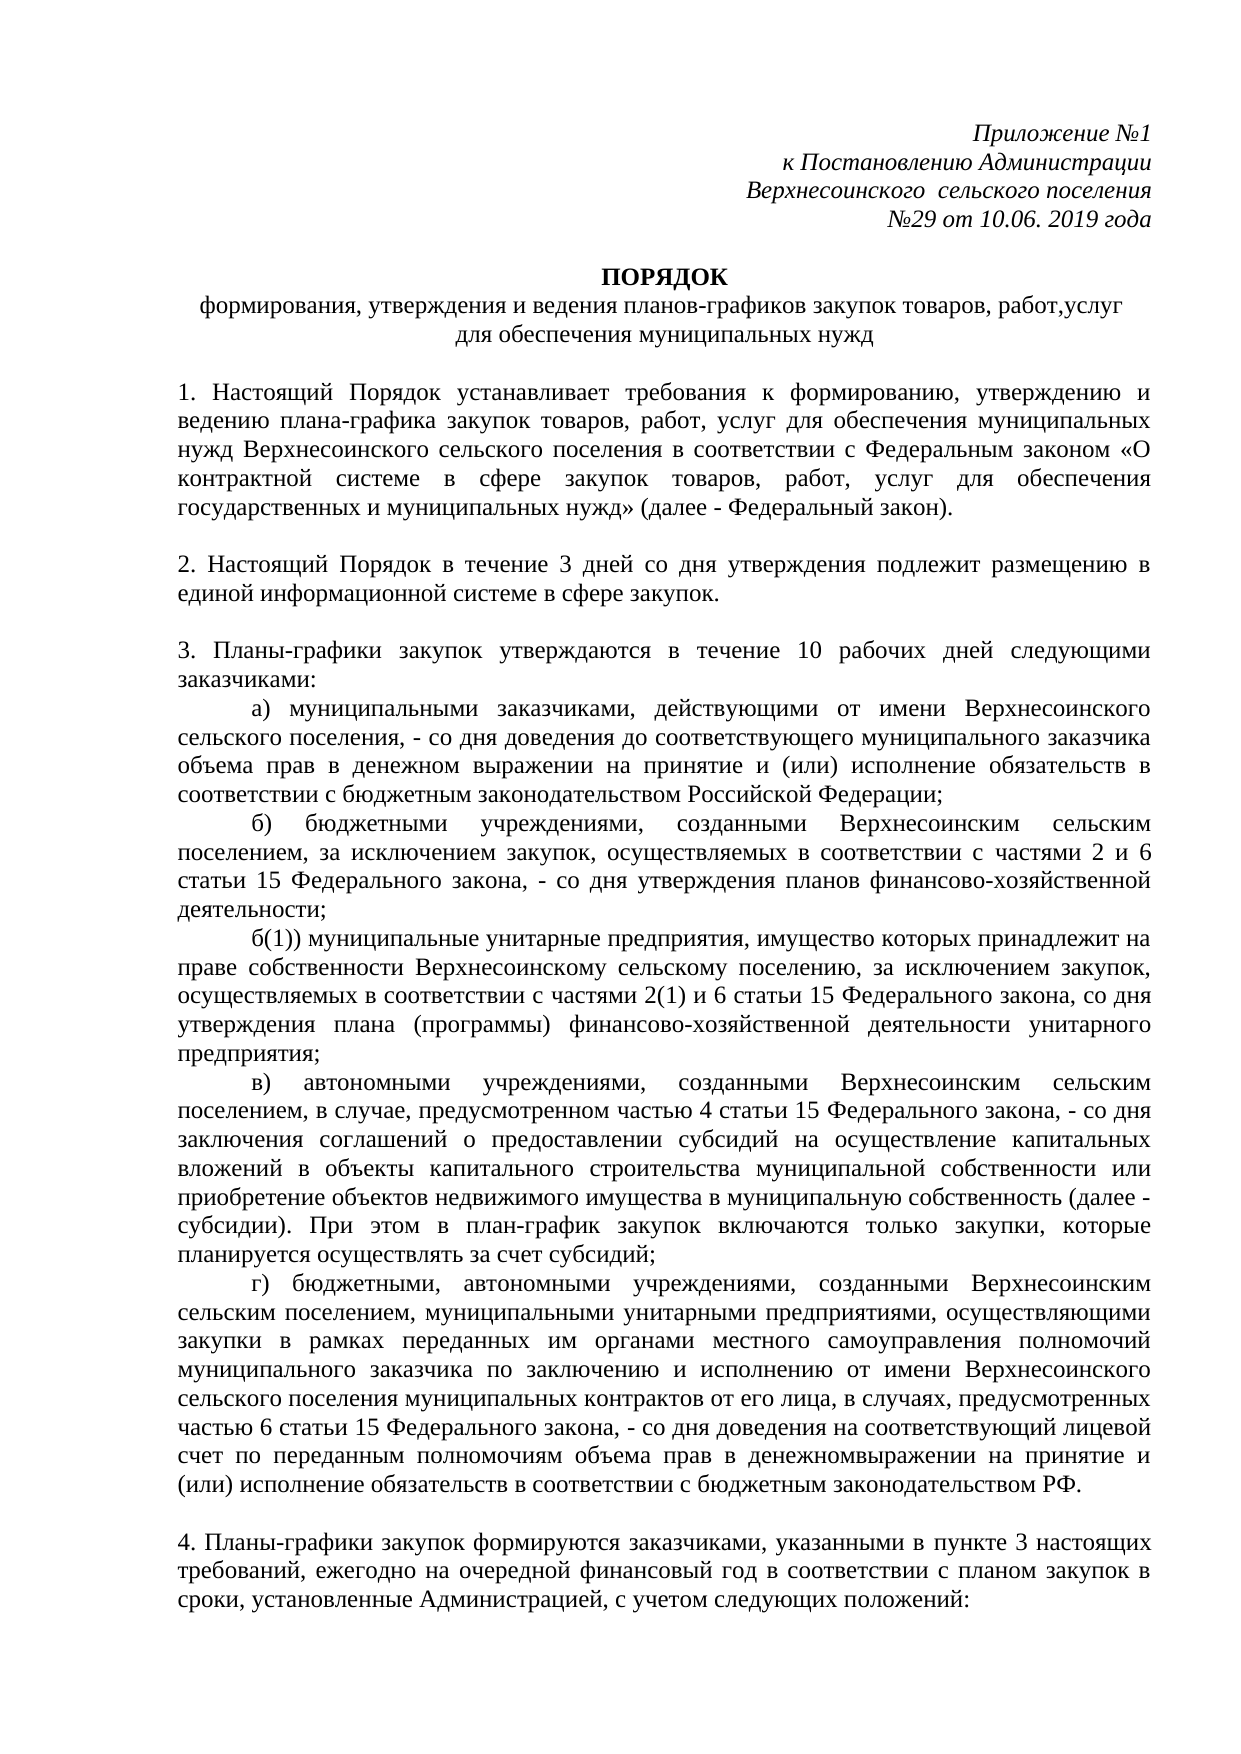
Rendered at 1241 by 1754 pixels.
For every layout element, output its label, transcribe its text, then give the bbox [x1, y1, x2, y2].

text б) бюджетными учреждениями, созданными Верхнесоинским сельским поселением, за исключением закупок, осуществляемых в соответствии с частями 2 и 6 статьи 15 Федерального закона, - со дня утверждения планов финансово-хозяйственной деятельности; [177, 808, 1152, 923]
text для обеспечения муниципальных нужд [177, 319, 1152, 348]
text а) муниципальными заказчиками, действующими от имени Верхнесоинского сельского поселения, - со дня доведения до соответствующего муниципального заказчика объема прав в денежном выражении на принятие и (или) исполнение обязательств в соответствии с бюджетным законодательством Российской Федерации; [177, 693, 1152, 808]
text формирования, утверждения и ведения планов-графиков закупок товаров, работ,услуг [177, 291, 1152, 319]
text б(1)) муниципальные унитарные предприятия, имущество которых принадлежит на праве собственности Верхнесоинскому сельскому поселению, за исключением закупок, осуществляемых в соответствии с частями 2(1) и 6 статьи 15 Федерального закона, со дня утверждения плана (программы) финансово-хозяйственной деятельности унитарного предприятия; [177, 923, 1152, 1067]
text ПОРЯДОК [177, 262, 1152, 291]
text в) автономными учреждениями, созданными Верхнесоинским сельским поселением, в случае, предусмотренном частью 4 статьи 15 Федерального закона, - со дня заключения соглашений о предоставлении субсидий на осуществление капитальных вложений в объекты капитального строительства муниципальной собственности или приобретение объектов недвижимого имущества в муниципальную собственность (далее - субсидии). При этом в план-график закупок включаются только закупки, которые планируется осуществлять за счет субсидий; [177, 1067, 1152, 1268]
text №29 от 10.06. 2019 года [177, 204, 1152, 233]
text 1. Настоящий Порядок устанавливает требования к формированию, утверждению и ведению плана-графика закупок товаров, работ, услуг для обеспечения муниципальных нужд Верхнесоинского сельского поселения в соответствии с Федеральным законом «О контрактной системе в сфере закупок товаров, работ, услуг для обеспечения государственных и муниципальных нужд» (далее - Федеральный закон). [177, 377, 1152, 521]
text 2. Настоящий Порядок в течение 3 дней со дня утверждения подлежит размещению в единой информационной системе в сфере закупок. [177, 549, 1152, 607]
text 3. Планы-графики закупок утверждаются в течение 10 рабочих дней следующими заказчиками: [177, 636, 1152, 693]
text Приложение №1 [177, 118, 1152, 147]
text к Постановлению Администрации [177, 147, 1152, 176]
text Верхнесоинского сельского поселения [177, 176, 1152, 204]
text г) бюджетными, автономными учреждениями, созданными Верхнесоинским сельским поселением, муниципальными унитарными предприятиями, осуществляющими закупки в рамках переданных им органами местного самоуправления полномочий муниципального заказчика по заключению и исполнению от имени Верхнесоинского сельского поселения муниципальных контрактов от его лица, в случаях, предусмотренных частью 6 статьи 15 Федерального закона, - со дня доведения на соответствующий лицевой счет по переданным полномочиям объема прав в денежномвыражении на принятие и (или) исполнение обязательств в соответствии с бюджетным законодательством РФ. [177, 1268, 1152, 1498]
text 4. Планы-графики закупок формируются заказчиками, указанными в пункте 3 настоящих требований, ежегодно на очередной финансовый год в соответствии с планом закупок в сроки, установленные Администрацией, с учетом следующих положений: [177, 1527, 1152, 1613]
